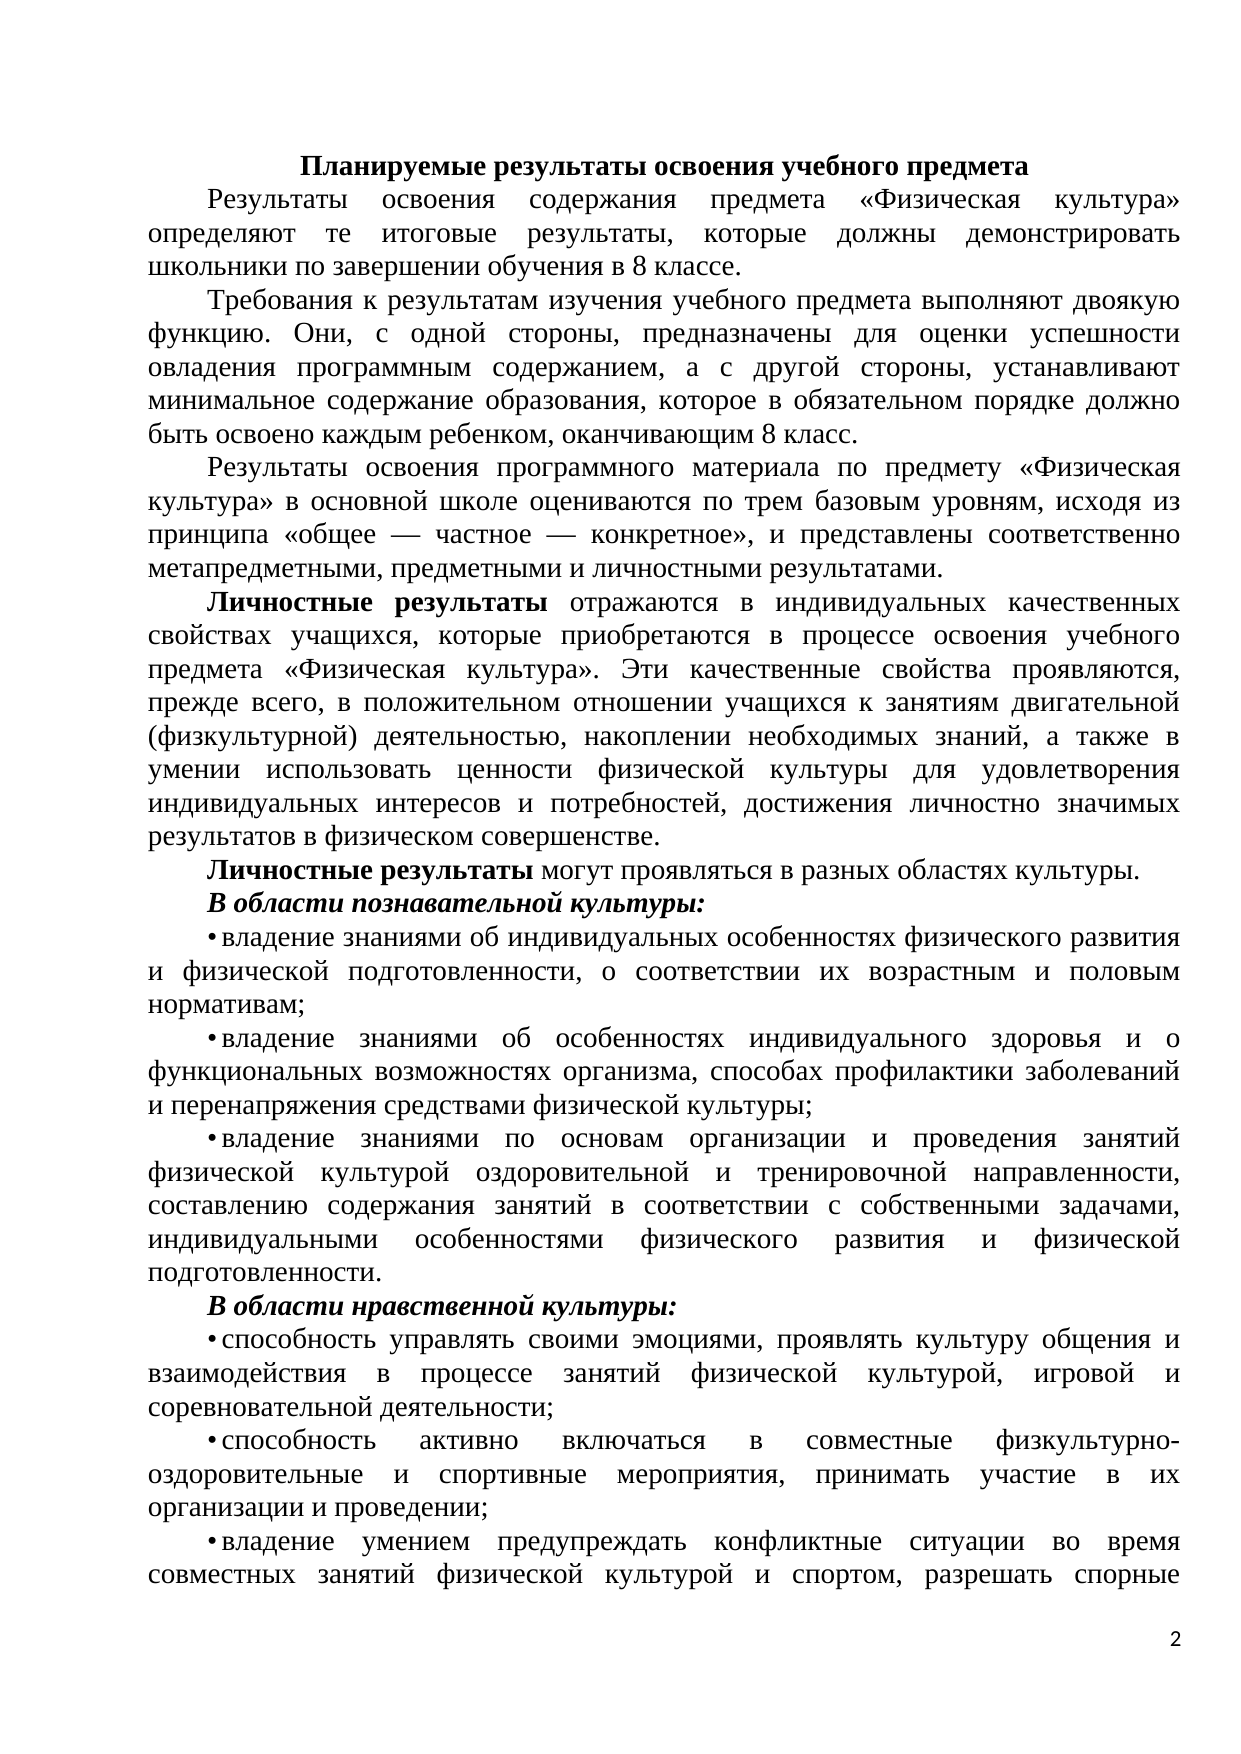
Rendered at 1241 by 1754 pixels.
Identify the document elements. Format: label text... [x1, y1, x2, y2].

text • владение знаниями по основам организации и проведения занятий физической культурой оздоровительной и тренировочной направленности, составлению содержания занятий в соответствии с собственными задачами, индивидуальными особенностями физического развития и физической подготовленности. [148, 1120, 1181, 1288]
text Требования к результатам изучения учебного предмета выполняют двоякую функцию. Они, с одной стороны, предназначены для оценки успешности овладения программным содержанием, а с другой стороны, устанавливают минимальное содержание образования, которое в обязательном порядке должно быть освоено каждым ребенком, оканчивающим 8 класс. [148, 282, 1181, 449]
text • владение знаниями об индивидуальных особенностях физического развития и физической подготовленности, о соответствии их возрастным и половым нормативам; [148, 919, 1181, 1020]
text Планируемые результаты освоения учебного предмета [148, 148, 1181, 181]
text Результаты освоения содержания предмета «Физическая культура» определяют те итоговые результаты, которые должны демонстрировать школьники по завершении обучения в 8 классе. [148, 181, 1181, 282]
text • владение знаниями об особенностях индивидуального здоровья и о функциональных возможностях организма, способах профилактики заболеваний и перенапряжения средствами физической культуры; [148, 1020, 1181, 1120]
text Личностные результаты отражаются в индивидуальных качественных свойствах учащихся, которые приобретаются в процессе освоения учебного предмета «Физическая культура». Эти качественные свойства проявляются, прежде всего, в положительном отношении учащихся к занятиям двигательной (физкультурной) деятельностью, накоплении необходимых знаний, а также в умении использовать ценности физической культуры для удовлетворения индивидуальных интересов и потребностей, достижения личностно значимых результатов в физическом совершенстве. [148, 584, 1181, 852]
text Результаты освоения программного материала по предмету «Физическая культура» в основной школе оцениваются по трем базовым уровням, исходя из принципа «общее — частное — конкретное», и представлены соответственно метапредметными, предметными и личностными результатами. [148, 449, 1181, 584]
text В области нравственной культуры: [148, 1288, 1181, 1322]
text Личностные результаты могут проявляться в разных областях культуры. [148, 852, 1181, 886]
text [148, 1523, 1181, 1590]
text • способность активно включаться в совместные физкультурно-оздоровительные и спортивные мероприятия, принимать участие в их организации и проведении; [148, 1422, 1181, 1523]
text • способность управлять своими эмоциями, проявлять культуру общения и взаимодействия в процессе занятий физической культурой, игровой и соревновательной деятельности; [148, 1322, 1181, 1422]
text В области познавательной культуры: [148, 886, 1181, 919]
